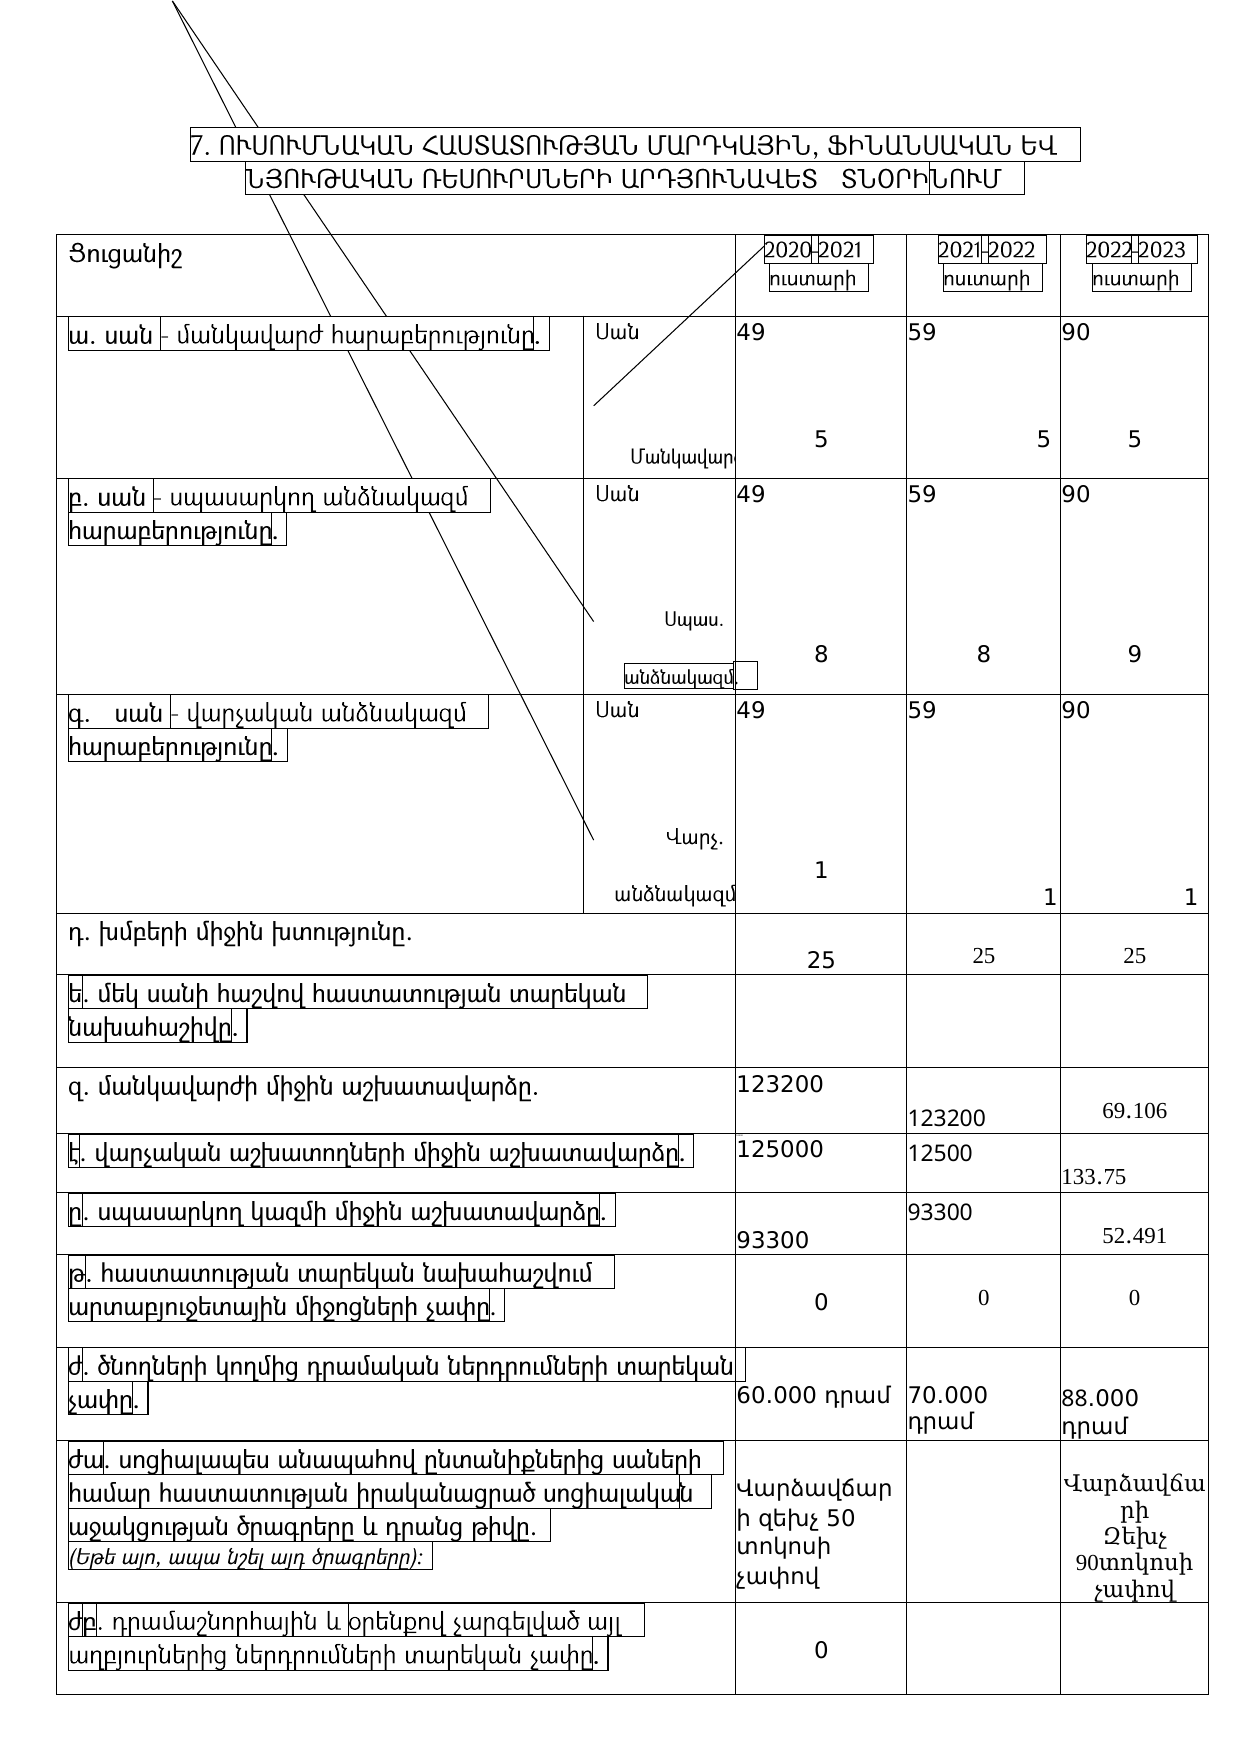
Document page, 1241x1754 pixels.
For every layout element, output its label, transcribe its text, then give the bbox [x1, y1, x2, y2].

table_cell 49 5 [736, 317, 906, 478]
table_header [1061, 235, 1208, 316]
table_cell 90 1 [1061, 695, 1208, 912]
table_cell [57, 479, 583, 694]
picture [630, 443, 736, 469]
table_header [736, 235, 906, 316]
table_cell 123200 [907, 1068, 1060, 1133]
table_cell 59 1 [907, 695, 1060, 912]
table_cell [57, 975, 735, 1067]
table_cell [57, 1441, 735, 1602]
picture [68, 235, 203, 269]
table_cell 69․106 [1061, 1068, 1208, 1133]
table_cell 0 [736, 1603, 906, 1693]
table_cell [57, 1193, 735, 1254]
table_cell 12500 125000 [736, 1134, 906, 1192]
table_cell 70․000 դրամ [907, 1348, 1060, 1440]
table_cell 60․000 դրամ [736, 1348, 906, 1440]
picture [614, 878, 736, 907]
table_cell [584, 479, 735, 694]
table_cell [736, 975, 906, 1067]
table_cell 123200 [736, 1068, 906, 1133]
table_cell Վարձավճարի Զեխչ 90տոկոսի չափով [1061, 1441, 1208, 1602]
table_cell 133․75 [1061, 1134, 1208, 1192]
table_cell 49 8 [736, 479, 906, 694]
picture [68, 913, 426, 947]
table_cell [57, 1255, 735, 1347]
table_cell [57, 317, 583, 478]
table_cell [907, 1441, 1060, 1602]
table_cell [57, 695, 583, 912]
table_cell [584, 695, 735, 912]
picture [595, 478, 654, 507]
table_cell [57, 1603, 735, 1693]
table_cell [57, 914, 735, 974]
table_cell 12500 [907, 1134, 1060, 1192]
picture [665, 821, 736, 850]
table_cell 0 [1061, 1255, 1208, 1347]
table_cell 52․491 [1061, 1193, 1208, 1254]
table_cell [907, 975, 1060, 1067]
picture [191, 128, 1080, 161]
table_cell 25 [1061, 914, 1208, 974]
picture [595, 694, 654, 723]
picture [930, 162, 1024, 194]
table_cell 49 1 [736, 695, 906, 912]
table_cell 25 [907, 914, 1060, 974]
picture [664, 605, 736, 631]
table_cell 0 [907, 1255, 1060, 1347]
table_cell 90 5 [1061, 317, 1208, 478]
table_cell [57, 1068, 735, 1133]
table_header [907, 235, 1060, 316]
table_cell 90 9 [1061, 479, 1208, 694]
table_cell [57, 1348, 735, 1440]
table_cell 59 8 [907, 479, 1060, 694]
table_cell 59 5 [907, 317, 1060, 478]
table_cell 25 [736, 914, 906, 974]
table_cell Վարձավճարի զեխչ 50 տոկոսի չափով [736, 1441, 906, 1602]
table_cell 0 [736, 1255, 906, 1347]
table_cell [907, 1603, 1060, 1693]
table_cell 88․000 դրամ [1061, 1348, 1208, 1440]
table_header [57, 235, 735, 316]
table_cell [1061, 975, 1208, 1067]
picture [68, 1067, 554, 1102]
table_cell [584, 317, 735, 478]
table_cell [1061, 1603, 1208, 1693]
table_cell 93300 [736, 1193, 906, 1254]
picture [595, 316, 654, 345]
table_cell [57, 1134, 735, 1192]
picture [246, 162, 929, 194]
table_cell 93300 [907, 1193, 1060, 1254]
